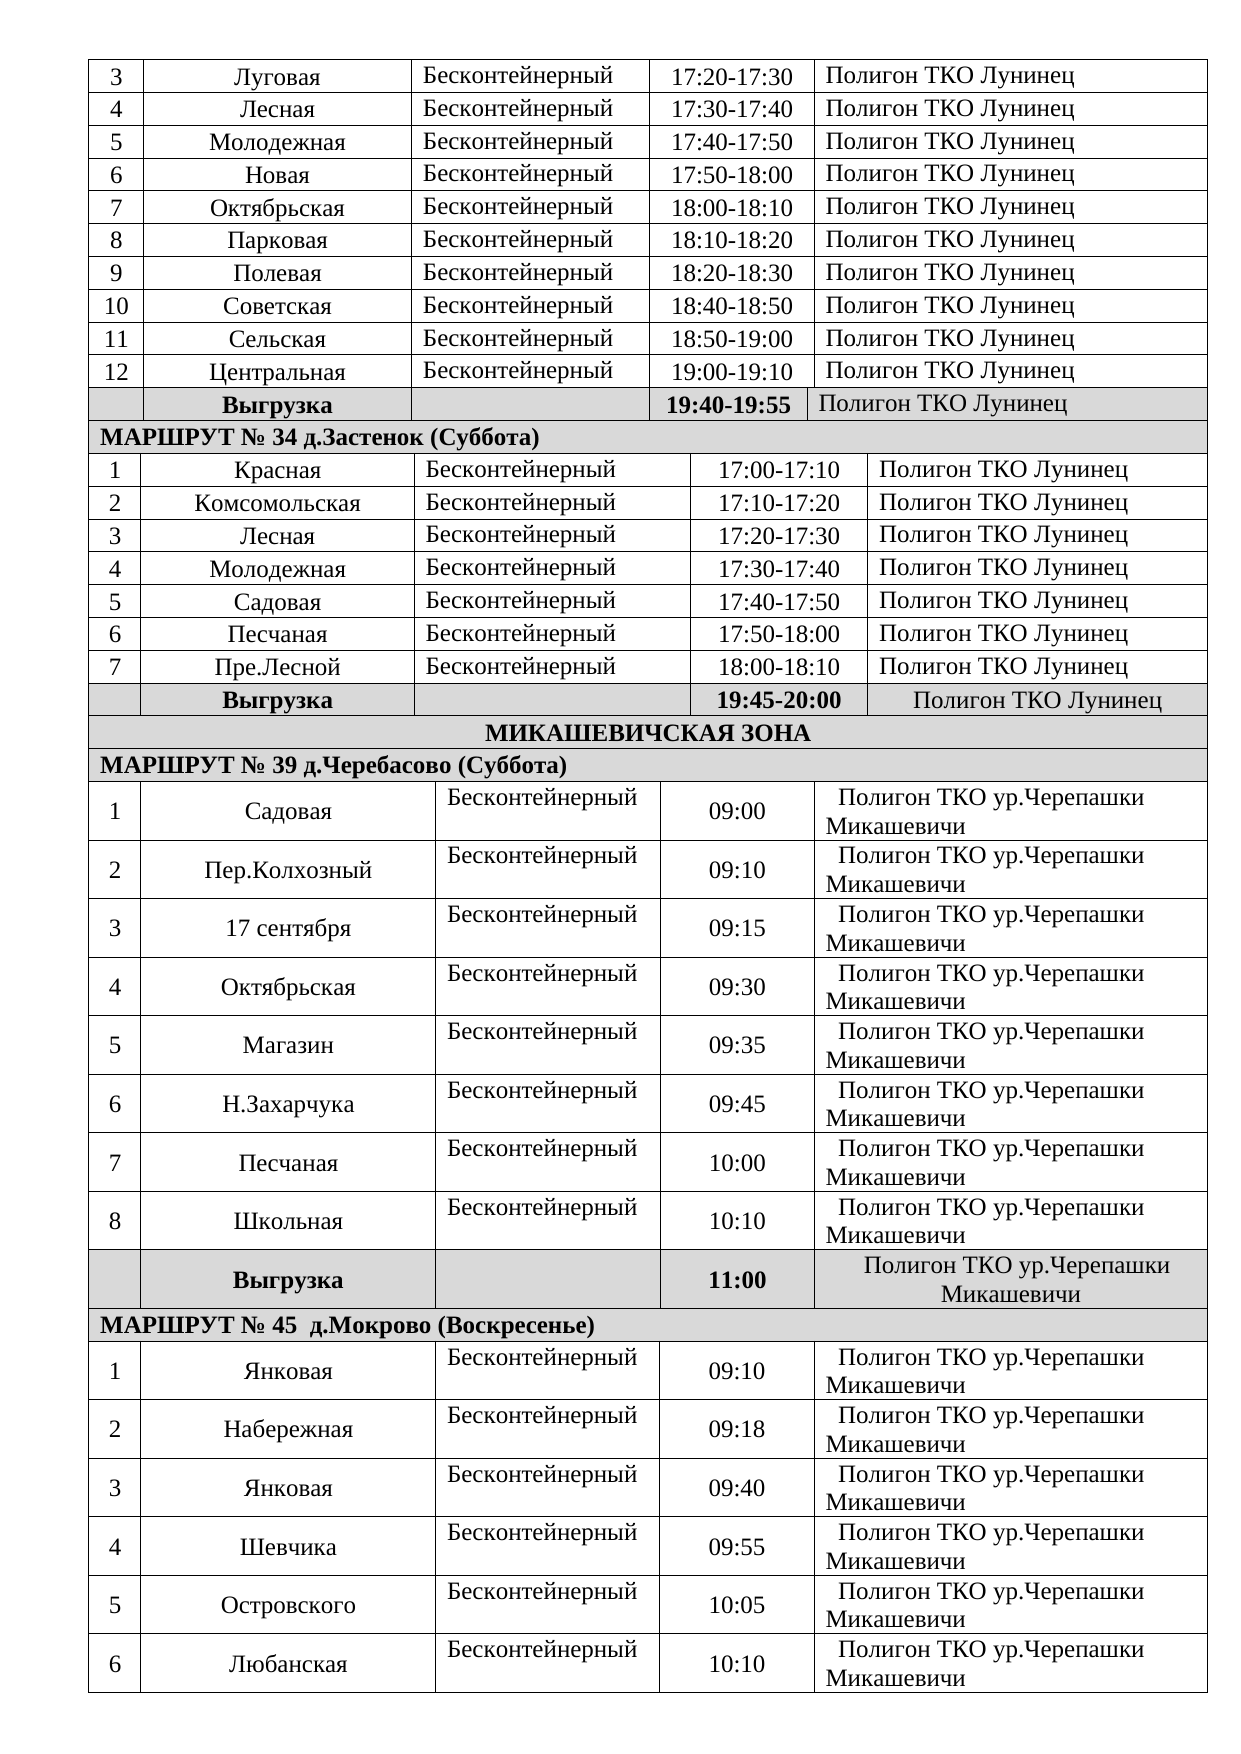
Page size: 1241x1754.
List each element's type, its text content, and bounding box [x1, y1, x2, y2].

table_cell [415, 684, 690, 715]
table_cell Полигон ТКО ур.Черепашки Микашевичи [815, 841, 1207, 898]
table_cell 09:15 [661, 899, 814, 957]
table_cell Бесконтейнерный [436, 1016, 660, 1074]
table_cell Полигон ТКО ур.Черепашки Микашевичи [815, 1192, 1207, 1249]
table_cell Бесконтейнерный [415, 651, 690, 682]
table_cell 19:40-19:55 [650, 388, 807, 420]
table_cell Бесконтейнерный [436, 1342, 659, 1399]
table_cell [815, 1576, 1207, 1633]
table_cell Бесконтейнерный [412, 191, 649, 223]
table_cell Полигон ТКО Лунинец [815, 224, 1207, 256]
table_cell 10:00 [661, 1133, 814, 1191]
table_cell Бесконтейнерный [415, 618, 690, 650]
table_cell Лесная [144, 93, 411, 125]
table_cell 1 [89, 782, 140, 839]
table_cell Янковая [141, 1459, 435, 1516]
table_cell Комсомольская [141, 487, 414, 518]
table_cell Бесконтейнерный [412, 224, 649, 256]
table_cell Полигон ТКО ур.Черепашки Микашевичи [815, 782, 1207, 839]
table_cell Островского [141, 1576, 435, 1633]
table_cell Полигон ТКО ур.Черепашки Микашевичи [815, 1400, 1207, 1458]
table_cell 6 [89, 618, 140, 650]
table_cell 3 [89, 60, 143, 92]
table_cell 18:40-18:50 [650, 290, 814, 322]
table_cell Октябрьская [144, 191, 411, 223]
table_cell 09:00 [661, 782, 814, 839]
table_cell Полигон ТКО Лунинец [868, 684, 1207, 715]
table_cell 18:20-18:30 [650, 257, 814, 289]
table_cell Полигон ТКО Лунинец [868, 487, 1207, 518]
table_cell 10 [89, 290, 143, 322]
table_cell Бесконтейнерный [436, 1459, 659, 1516]
table_cell Бесконтейнерный [412, 159, 649, 190]
table_cell Полигон ТКО ур.Черепашки Микашевичи [815, 899, 1207, 957]
table_cell Бесконтейнерный [412, 93, 649, 125]
table_cell 09:18 [660, 1400, 814, 1458]
table_cell 4 [89, 1517, 140, 1575]
table_cell Бесконтейнерный [436, 782, 660, 839]
table_cell Бесконтейнерный [415, 552, 690, 584]
table_cell Полигон ТКО Лунинец [808, 388, 1207, 420]
table_cell Садовая [141, 782, 435, 839]
table_cell 7 [89, 191, 143, 223]
table_cell Выгрузка [141, 684, 414, 715]
table_cell Бесконтейнерный [412, 323, 649, 354]
table_cell МАРШРУТ № 39 д.Черебасово (Суббота) [89, 749, 1207, 781]
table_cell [815, 1634, 1207, 1692]
table_cell [89, 388, 143, 420]
table_cell Песчаная [141, 618, 414, 650]
table_cell Бесконтейнерный [412, 290, 649, 322]
table_cell 6 [89, 159, 143, 190]
table_cell Бесконтейнерный [415, 520, 690, 551]
table_cell 5 [89, 1016, 140, 1074]
table_cell 11 [89, 323, 143, 354]
table_cell Парковая [144, 224, 411, 256]
table_cell 2 [89, 841, 140, 898]
table_cell Полигон ТКО ур.Черепашки Микашевичи [815, 1075, 1207, 1132]
table_cell Любанская [141, 1634, 435, 1692]
table_cell Полигон ТКО Лунинец [815, 323, 1207, 354]
table_cell Новая [144, 159, 411, 190]
table_cell Бесконтейнерный [412, 257, 649, 289]
table_cell [89, 684, 140, 715]
table_cell 10:10 [661, 1192, 814, 1249]
table_cell Полигон ТКО Лунинец [815, 290, 1207, 322]
table_cell 17:40-17:50 [650, 126, 814, 157]
table_cell Шевчика [141, 1517, 435, 1575]
table_cell Садовая [141, 585, 414, 617]
table_cell Бесконтейнерный [412, 60, 649, 92]
table_cell 2 [89, 1400, 140, 1458]
table_cell Выгрузка [141, 1250, 435, 1308]
table_cell Молодежная [141, 552, 414, 584]
table_cell Бесконтейнерный [412, 355, 649, 387]
table_cell 17:30-17:40 [691, 552, 867, 584]
table_cell 09:35 [661, 1016, 814, 1074]
table_cell 6 [89, 1634, 140, 1692]
table_cell 17 сентября [141, 899, 435, 957]
table_cell Полигон ТКО Лунинец [815, 60, 1207, 92]
table_cell Полигон ТКО Лунинец [815, 355, 1207, 387]
table_cell Центральная [144, 355, 411, 387]
table_cell Бесконтейнерный [436, 899, 660, 957]
table_cell Полигон ТКО Лунинец [868, 585, 1207, 617]
table_cell Бесконтейнерный [436, 841, 660, 898]
table_cell 19:00-19:10 [650, 355, 814, 387]
table_cell 9 [89, 257, 143, 289]
table_cell 17:20-17:30 [650, 60, 814, 92]
table_cell Полигон ТКО ур.Черепашки Микашевичи [815, 1517, 1207, 1575]
table_cell 18:50-19:00 [650, 323, 814, 354]
table_cell 10:05 [660, 1576, 814, 1633]
table_cell Полигон ТКО Лунинец [868, 454, 1207, 486]
table_cell 10:10 [660, 1634, 814, 1692]
table_cell Красная [141, 454, 414, 486]
table_cell 8 [89, 224, 143, 256]
table_cell Лесная [141, 520, 414, 551]
table_cell Песчаная [141, 1133, 435, 1191]
table_cell 17:00-17:10 [691, 454, 867, 486]
table_cell 4 [89, 552, 140, 584]
table_cell 09:45 [661, 1075, 814, 1132]
table_cell 5 [89, 585, 140, 617]
table_cell Сельская [144, 323, 411, 354]
table_cell [436, 1250, 660, 1308]
table_cell 17:50-18:00 [650, 159, 814, 190]
table_cell Полигон ТКО Лунинец [868, 520, 1207, 551]
table_cell 09:55 [660, 1517, 814, 1575]
table_cell Бесконтейнерный [436, 1133, 660, 1191]
table_cell 18:10-18:20 [650, 224, 814, 256]
table_cell 6 [89, 1075, 140, 1132]
table_cell Полигон ТКО Лунинец [868, 618, 1207, 650]
table_cell МИКАШЕВИЧСКАЯ ЗОНА [89, 716, 1207, 748]
table_cell Полигон ТКО ур.Черепашки Микашевичи [815, 1133, 1207, 1191]
table_cell МАРШРУТ № 45 д.Мокрово (Воскресенье) [89, 1309, 1207, 1341]
table_cell Бесконтейнерный [436, 1517, 659, 1575]
table_cell 17:20-17:30 [691, 520, 867, 551]
table_cell Луговая [144, 60, 411, 92]
table_cell Бесконтейнерный [415, 487, 690, 518]
table_cell Пер.Колхозный [141, 841, 435, 898]
table_cell 11:00 [661, 1250, 814, 1308]
table_cell 1 [89, 1342, 140, 1399]
table_cell Полигон ТКО Лунинец [815, 191, 1207, 223]
table_cell Полигон ТКО ур.Черепашки Микашевичи [815, 1016, 1207, 1074]
table_cell 18:00-18:10 [650, 191, 814, 223]
table_cell Бесконтейнерный [436, 1576, 659, 1633]
table_cell Полевая [144, 257, 411, 289]
table_cell Полигон ТКО ур.Черепашки Микашевичи [815, 958, 1207, 1015]
table_cell Октябрьская [141, 958, 435, 1015]
table_cell 17:50-18:00 [691, 618, 867, 650]
table_cell Янковая [141, 1342, 435, 1399]
table_cell Полигон ТКО Лунинец [815, 93, 1207, 125]
table_cell Полигон ТКО Лунинец [815, 257, 1207, 289]
table_cell 17:10-17:20 [691, 487, 867, 518]
table_cell 2 [89, 487, 140, 518]
table_cell 09:10 [661, 841, 814, 898]
table_cell [89, 1250, 140, 1308]
table_cell 4 [89, 958, 140, 1015]
table_cell [412, 388, 649, 420]
table_cell Полигон ТКО ур.Черепашки Микашевичи [815, 1250, 1207, 1308]
table_cell МАРШРУТ № 34 д.Застенок (Суббота) [89, 421, 1207, 453]
table_cell Бесконтейнерный [415, 454, 690, 486]
table_cell 18:00-18:10 [691, 651, 867, 682]
table_cell 5 [89, 126, 143, 157]
table_cell Бесконтейнерный [412, 126, 649, 157]
table_cell 5 [89, 1576, 140, 1633]
table_cell Бесконтейнерный [436, 1075, 660, 1132]
table_cell 3 [89, 899, 140, 957]
table_cell Набережная [141, 1400, 435, 1458]
table_cell Полигон ТКО Лунинец [815, 159, 1207, 190]
table_cell Бесконтейнерный [436, 1400, 659, 1458]
table_cell Полигон ТКО Лунинец [868, 651, 1207, 682]
table_cell Полигон ТКО Лунинец [868, 552, 1207, 584]
table_cell 12 [89, 355, 143, 387]
table_cell Выгрузка [144, 388, 411, 420]
table_cell Бесконтейнерный [436, 958, 660, 1015]
table_cell Молодежная [144, 126, 411, 157]
table_cell Магазин [141, 1016, 435, 1074]
table_cell Н.Захарчука [141, 1075, 435, 1132]
table_cell Полигон ТКО ур.Черепашки Микашевичи [815, 1459, 1207, 1516]
table_cell 19:45-20:00 [691, 684, 867, 715]
table_cell Полигон ТКО ур.Черепашки Микашевичи [815, 1342, 1207, 1399]
table_cell 8 [89, 1192, 140, 1249]
table_cell Бесконтейнерный [436, 1634, 659, 1692]
table_cell 3 [89, 520, 140, 551]
table_cell 17:40-17:50 [691, 585, 867, 617]
table_cell 7 [89, 651, 140, 682]
table_cell Школьная [141, 1192, 435, 1249]
table_cell 3 [89, 1459, 140, 1516]
table_cell Советская [144, 290, 411, 322]
table_cell Полигон ТКО Лунинец [815, 126, 1207, 157]
table_cell 17:30-17:40 [650, 93, 814, 125]
table_cell 4 [89, 93, 143, 125]
table_cell 09:40 [660, 1459, 814, 1516]
table_cell 09:10 [660, 1342, 814, 1399]
table_cell 1 [89, 454, 140, 486]
table_cell 7 [89, 1133, 140, 1191]
table_cell Бесконтейнерный [436, 1192, 660, 1249]
table_cell 09:30 [661, 958, 814, 1015]
table_cell Бесконтейнерный [415, 585, 690, 617]
table_cell Пре.Лесной [141, 651, 414, 682]
